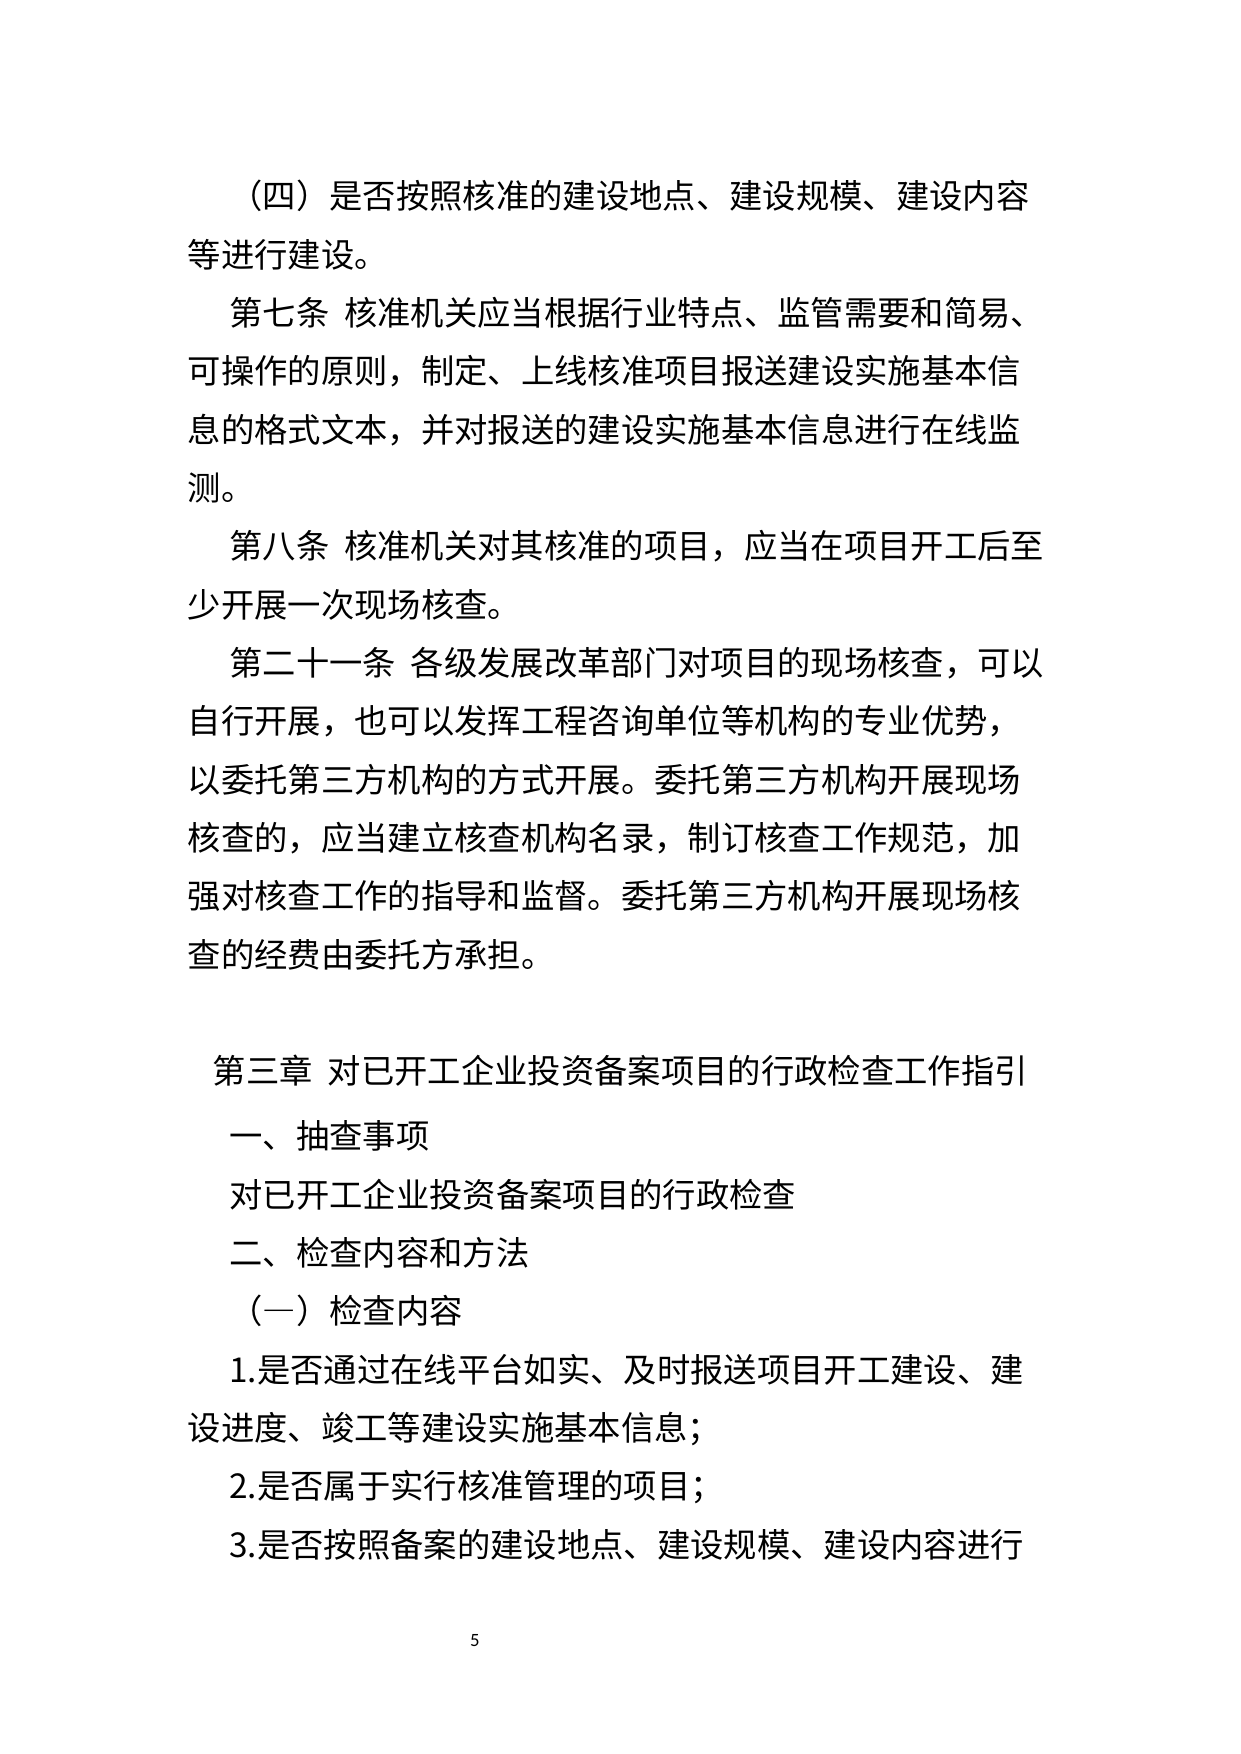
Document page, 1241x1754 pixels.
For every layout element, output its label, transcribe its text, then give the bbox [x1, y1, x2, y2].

text 第八条 核准机关对其核准的项目，应当在项目开工后至少开展一次现场核查。 [187, 512, 1053, 629]
text 对已开工企业投资备案项目的行政检查 [187, 1160, 1053, 1219]
text （四）是否按照核准的建设地点、建设规模、建设内容等进行建设。 [187, 162, 1053, 279]
text 2.是否属于实行核准管理的项目； [187, 1452, 1053, 1510]
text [187, 1510, 1053, 1569]
text 第七条 核准机关应当根据行业特点、监管需要和简易、可操作的原则，制定、上线核准项目报送建设实施基本信息的格式文本，并对报送的建设实施基本信息进行在线监测。 [187, 279, 1053, 512]
text 第二十一条 各级发展改革部门对项目的现场核查，可以自行开展，也可以发挥工程咨询单位等机构的专业优势，以委托第三方机构的方式开展。委托第三方机构开展现场核查的，应当建立核查机构名录，制订核查工作规范，加强对核查工作的指导和监督。委托第三方机构开展现场核查的经费由委托方承担。 [187, 629, 1053, 979]
text 一、抽查事项 [187, 1102, 1053, 1160]
text （―）检查内容 [187, 1277, 1053, 1335]
text 1.是否通过在线平台如实、及时报送项目开工建设、建设进度、竣工等建设实施基本信息； [187, 1335, 1053, 1452]
text 二、检查内容和方法 [187, 1219, 1053, 1277]
text 第三章 对已开工企业投资备案项目的行政检查工作指引 [187, 1037, 1053, 1102]
